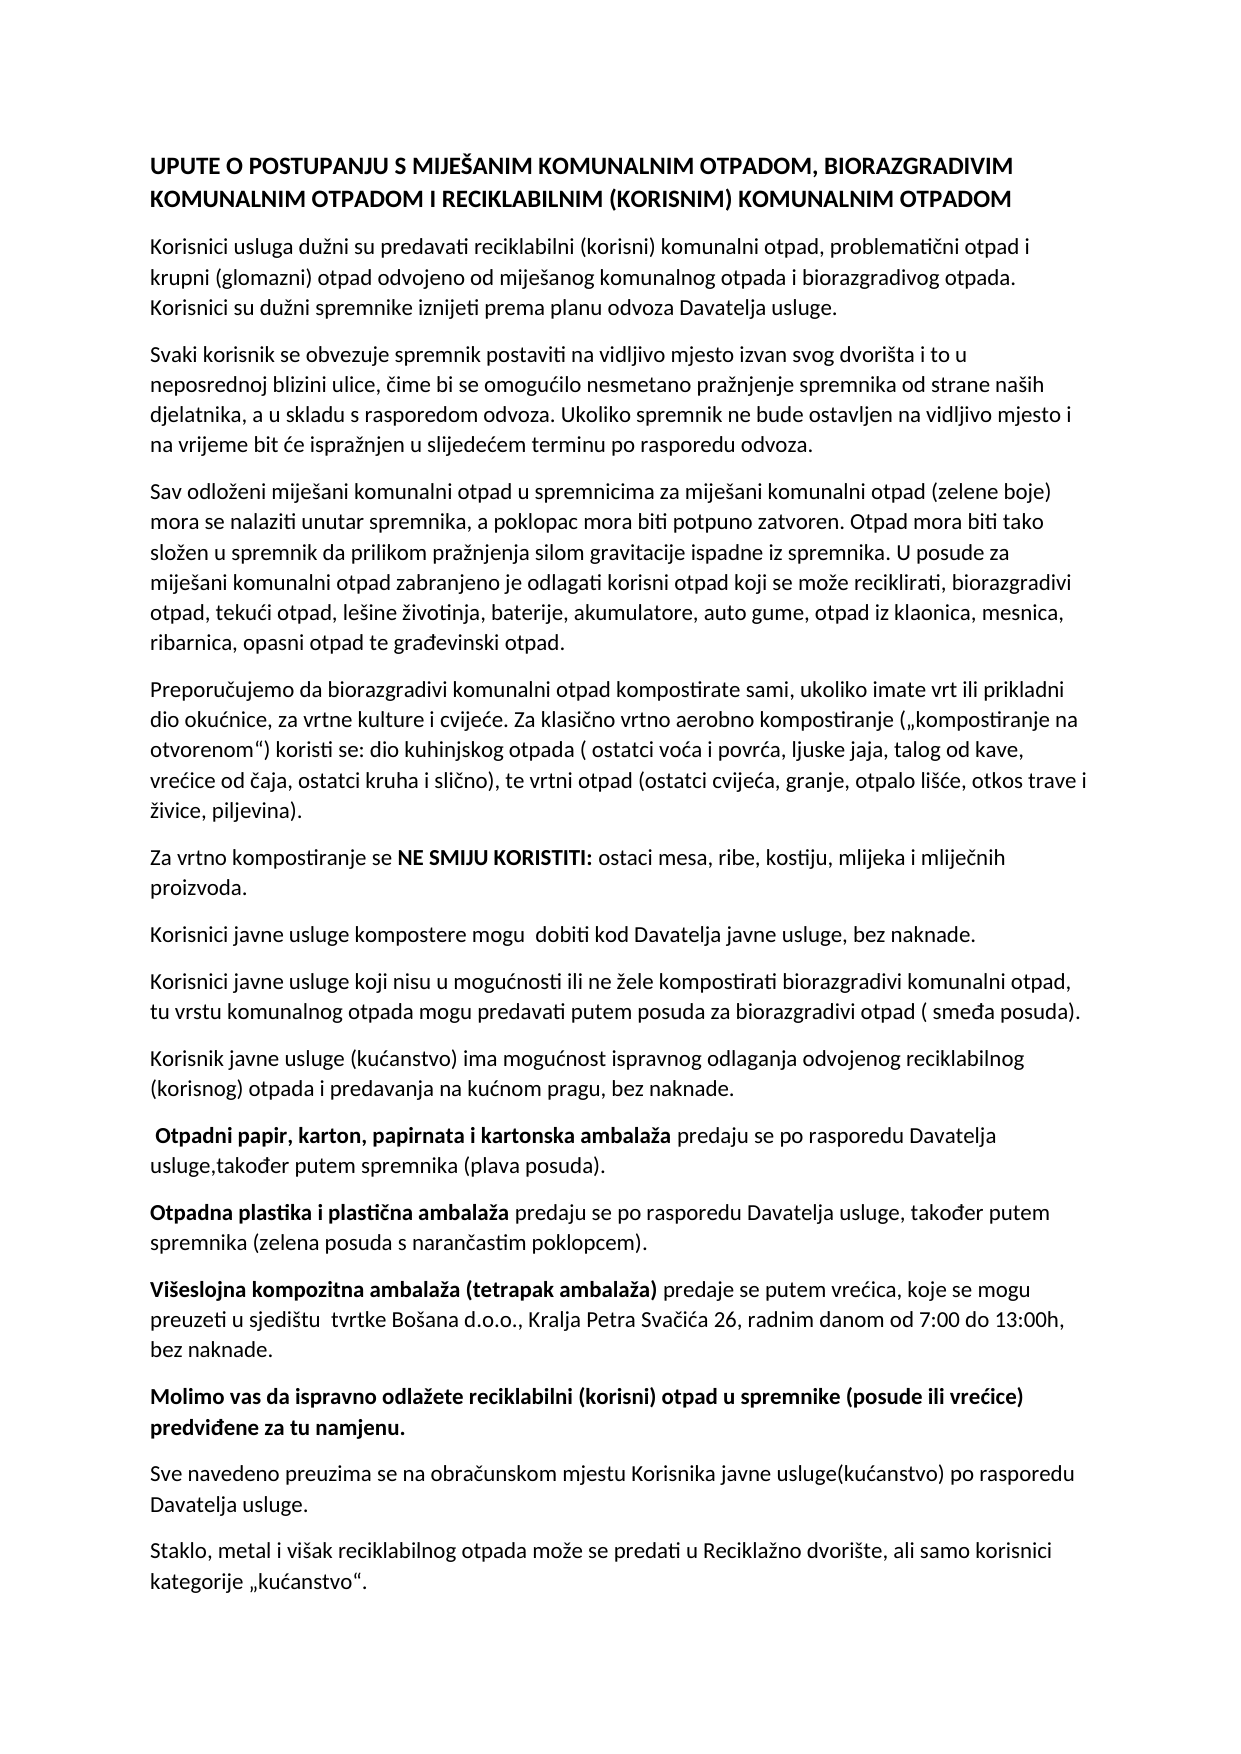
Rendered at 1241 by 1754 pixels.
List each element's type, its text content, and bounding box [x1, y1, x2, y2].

text Svaki korisnik se obvezuje spremnik postaviti na vidljivo mjesto izvan svog dvorišta i to u neposrednoj blizini ulice, čime bi se omogućilo nesmetano pražnjenje spremnika od strane naših djelatnika, a u skladu s rasporedom odvoza. Ukoliko spremnik ne bude ostavljen na vidljivo mjesto i na vrijeme bit će ispražnjen u slijedećem terminu po rasporedu odvoza. [150, 340, 1090, 458]
text Staklo, metal i višak reciklabilnog otpada može se predati u Reciklažno dvorište, ali samo korisnici kategorije „kućanstvo“. [150, 1537, 1090, 1595]
text Korisnici javne usluge koji nisu u mogućnosti ili ne žele kompostirati biorazgradivi komunalni otpad, tu vrstu komunalnog otpada mogu predavati putem posuda za biorazgradivi otpad ( smeđa posuda). [150, 967, 1090, 1025]
text Otpadni papir, karton, papirnata i kartonska ambalaža predaju se po rasporedu Davatelja usluge,također putem spremnika (plava posuda). [150, 1121, 1090, 1179]
text Otpadna plastika i plastična ambalaža predaju se po rasporedu Davatelja usluge, također putem spremnika (zelena posuda s narančastim poklopcem). [150, 1198, 1090, 1256]
text Za vrtno kompostiranje se NE SMIJU KORISTITI: ostaci mesa, ribe, kostiju, mlijeka i mliječnih proizvoda. [150, 843, 1090, 901]
text Sav odloženi miješani komunalni otpad u spremnicima za miješani komunalni otpad (zelene boje) mora se nalaziti unutar spremnika, a poklopac mora biti potpuno zatvoren. Otpad mora biti tako složen u spremnik da prilikom pražnjenja silom gravitacije ispadne iz spremnika. U posude za miješani komunalni otpad zabranjeno je odlagati korisni otpad koji se može reciklirati, biorazgradivi otpad, tekući otpad, lešine životinja, baterije, akumulatore, auto gume, otpad iz klaonica, mesnica, ribarnica, opasni otpad te građevinski otpad. [150, 477, 1090, 656]
text Molimo vas da ispravno odlažete reciklabilni (korisni) otpad u spremnike (posude ili vrećice) predviđene za tu namjenu. [150, 1382, 1090, 1441]
text Korisnici javne usluge kompostere mogu dobiti kod Davatelja javne usluge, bez naknade. [150, 920, 1090, 948]
text UPUTE O POSTUPANJU S MIJEŠANIM KOMUNALNIM OTPADOM, BIORAZGRADIVIM KOMUNALNIM OTPADOM I RECIKLABILNIM (KORISNIM) KOMUNALNIM OTPADOM [150, 150, 1090, 213]
text Korisnici usluga dužni su predavati reciklabilni (korisni) komunalni otpad, problematični otpad i krupni (glomazni) otpad odvojeno od miješanog komunalnog otpada i biorazgradivog otpada. Korisnici su dužni spremnike iznijeti prema planu odvoza Davatelja usluge. [150, 232, 1090, 321]
text Sve navedeno preuzima se na obračunskom mjestu Korisnika javne usluge(kućanstvo) po rasporedu Davatelja usluge. [150, 1459, 1090, 1518]
text Višeslojna kompozitna ambalaža (tetrapak ambalaža) predaje se putem vrećica, koje se mogu preuzeti u sjedištu tvrtke Bošana d.o.o., Kralja Petra Svačića 26, radnim danom od 7:00 do 13:00h, bez naknade. [150, 1275, 1090, 1364]
text Preporučujemo da biorazgradivi komunalni otpad kompostirate sami, ukoliko imate vrt ili prikladni dio okućnice, za vrtne kulture i cvijeće. Za klasično vrtno aerobno kompostiranje („kompostiranje na otvorenom“) koristi se: dio kuhinjskog otpada ( ostatci voća i povrća, ljuske jaja, talog od kave, vrećice od čaja, ostatci kruha i slično), te vrtni otpad (ostatci cvijeća, granje, otpalo lišće, otkos trave i živice, piljevina). [150, 675, 1090, 824]
text Korisnik javne usluge (kućanstvo) ima mogućnost ispravnog odlaganja odvojenog reciklabilnog (korisnog) otpada i predavanja na kućnom pragu, bez naknade. [150, 1044, 1090, 1102]
